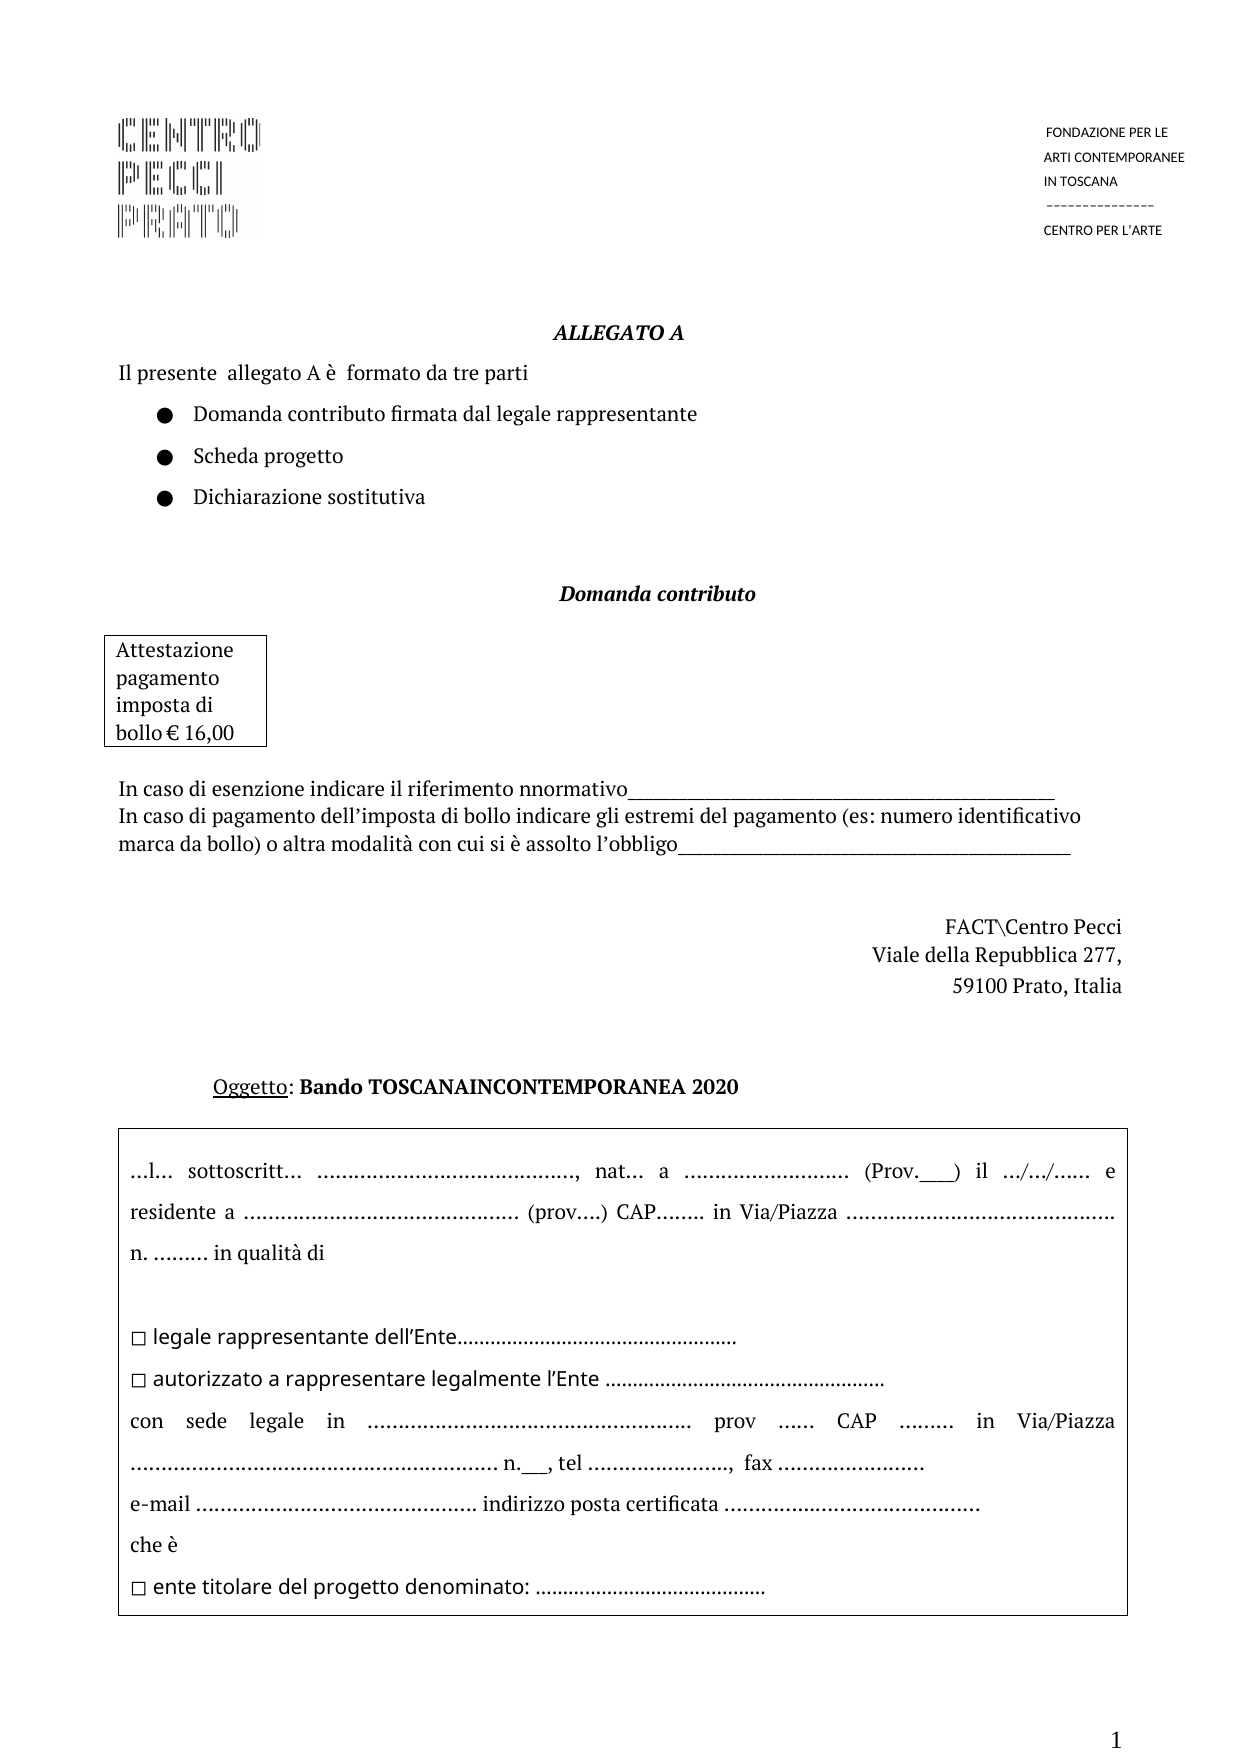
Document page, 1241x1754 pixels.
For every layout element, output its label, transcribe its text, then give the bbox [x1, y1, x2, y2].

text Domanda contributo [193, 579, 1122, 607]
picture [118, 118, 261, 238]
list Dichiarazione sostitutiva [156, 483, 1122, 510]
text Viale della Repubblica 277, [793, 940, 1122, 968]
table_header Attestazione pagamento imposta di bollo € 16,00 [105, 636, 266, 746]
text ALLEGATO A [118, 319, 1122, 346]
list Scheda progetto [156, 441, 1122, 469]
text Il presente allegato A è formato da tre parti [118, 359, 1122, 386]
text In caso di esenzione indicare il riferimento nnormativo__________________________________________________ [118, 775, 1122, 802]
table_header …l… sottoscritt… ……………………………………, nat… a ……………………… (Prov.____) il …/…/…… e residente a ……………………………………… (prov….) CAP…….. in Via/Piazza …………………………………….. n. ……… in qualità di ◻ legale rappresentante dell’Ente…………………………………………… ◻ autorizzato a rappresentare legalmente l’Ente …………………………………………… con sede legale in …………………………………………….. prov …… CAP ……… in Via/Piazza …………………………………………………… n.___, tel ………………….., fax …………………… e-mail ………………………………………. indirizzo posta certificata …………...……………………… che è ◻ ente titolare del progetto denominato: …………………………………… [119, 1129, 1127, 1615]
text 59100 Prato, Italia [793, 972, 1122, 999]
list Domanda contributo firmata dal legale rappresentante [156, 400, 1122, 428]
text In caso di pagamento dell’imposta di bollo indicare gli estremi del pagamento (es: numero identificativo marca da bollo) o altra modalità con cui si è assolto l’obbligo______________________________________________ [118, 802, 1122, 857]
text Oggetto: Bando TOSCANAINCONTEMPORANEA 2020 [213, 1073, 1122, 1100]
text FACT\Centro Pecci [118, 913, 1122, 940]
